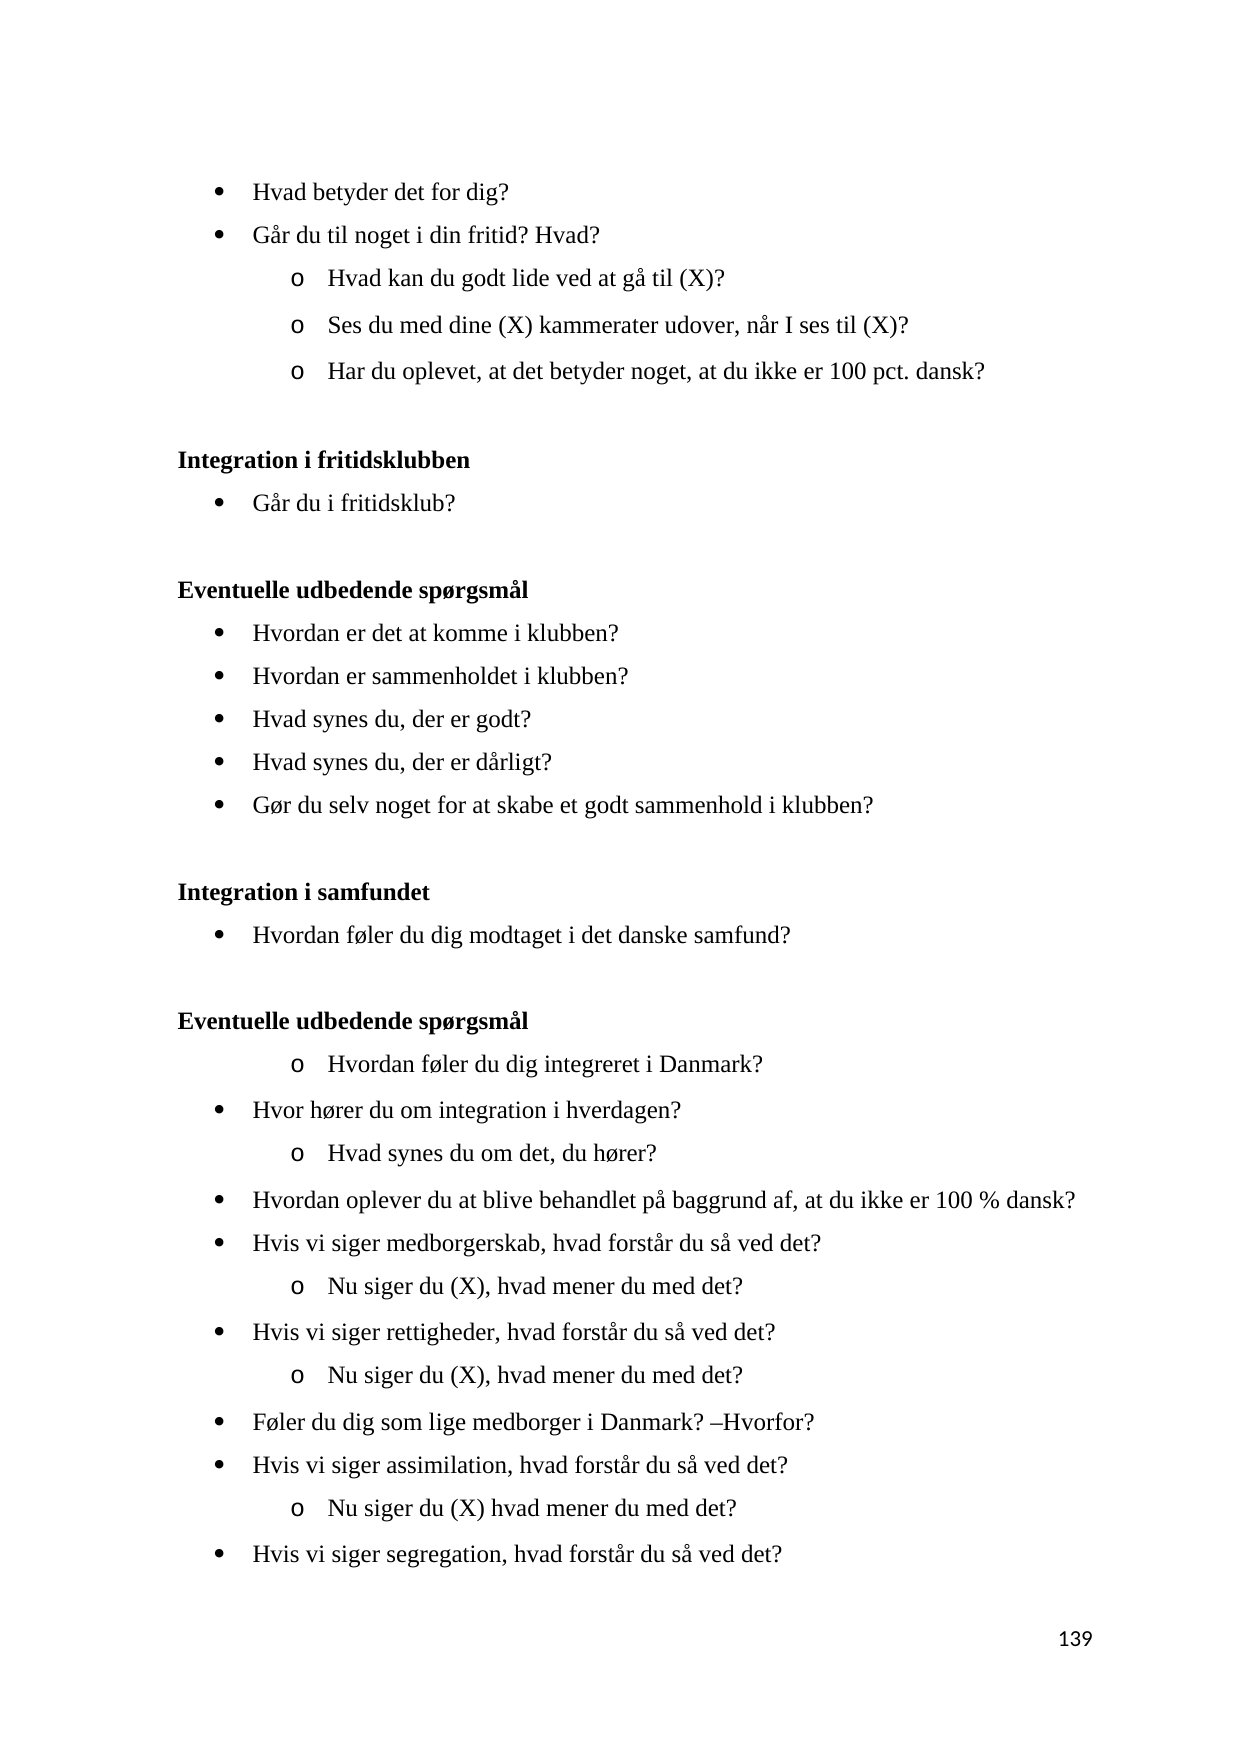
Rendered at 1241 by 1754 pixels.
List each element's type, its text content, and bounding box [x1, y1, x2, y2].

list Nu siger du (X) hvad mener du med det? [290, 1493, 1092, 1524]
list Hvad kan du godt lide ved at gå til (X)? [290, 263, 1092, 294]
list Hvad synes du, der er godt? [215, 704, 1092, 733]
list Går du til noget i din fritid? Hvad? [215, 220, 1092, 249]
list Hvad synes du om det, du hører? [290, 1138, 1092, 1169]
list Ses du med dine (X) kammerater udover, når I ses til (X)? [290, 310, 1092, 341]
list Hvordan er sammenholdet i klubben? [215, 661, 1092, 690]
list Hvis vi siger segregation, hvad forstår du så ved det? [215, 1539, 1092, 1568]
list Nu siger du (X), hvad mener du med det? [290, 1271, 1092, 1302]
list Hvor hører du om integration i hverdagen? [215, 1095, 1092, 1124]
text Integration i fritidsklubben [177, 445, 1092, 474]
list Hvordan føler du dig modtaget i det danske samfund? [215, 920, 1092, 948]
list Hvis vi siger medborgerskab, hvad forstår du så ved det? [215, 1228, 1092, 1257]
text Eventuelle udbedende spørgsmål [177, 575, 1092, 603]
list Hvordan er det at komme i klubben? [215, 618, 1092, 647]
list Hvordan oplever du at blive behandlet på baggrund af, at du ikke er 100 % dansk? [215, 1185, 1092, 1213]
list Hvad synes du, der er dårligt? [215, 747, 1092, 776]
list Føler du dig som lige medborger i Danmark? –Hvorfor? [215, 1407, 1092, 1435]
text Eventuelle udbedende spørgsmål [177, 1006, 1092, 1035]
list Gør du selv noget for at skabe et godt sammenhold i klubben? [215, 790, 1092, 819]
list Hvordan føler du dig integreret i Danmark? [290, 1049, 1092, 1080]
text Integration i samfundet [177, 877, 1092, 905]
list Har du oplevet, at det betyder noget, at du ikke er 100 pct. dansk? [290, 356, 1092, 387]
list Hvis vi siger assimilation, hvad forstår du så ved det? [215, 1450, 1092, 1478]
list Hvis vi siger rettigheder, hvad forstår du så ved det? [215, 1317, 1092, 1346]
list Nu siger du (X), hvad mener du med det? [290, 1360, 1092, 1391]
list Går du i fritidsklub? [215, 488, 1092, 517]
list Hvad betyder det for dig? [215, 177, 1092, 206]
